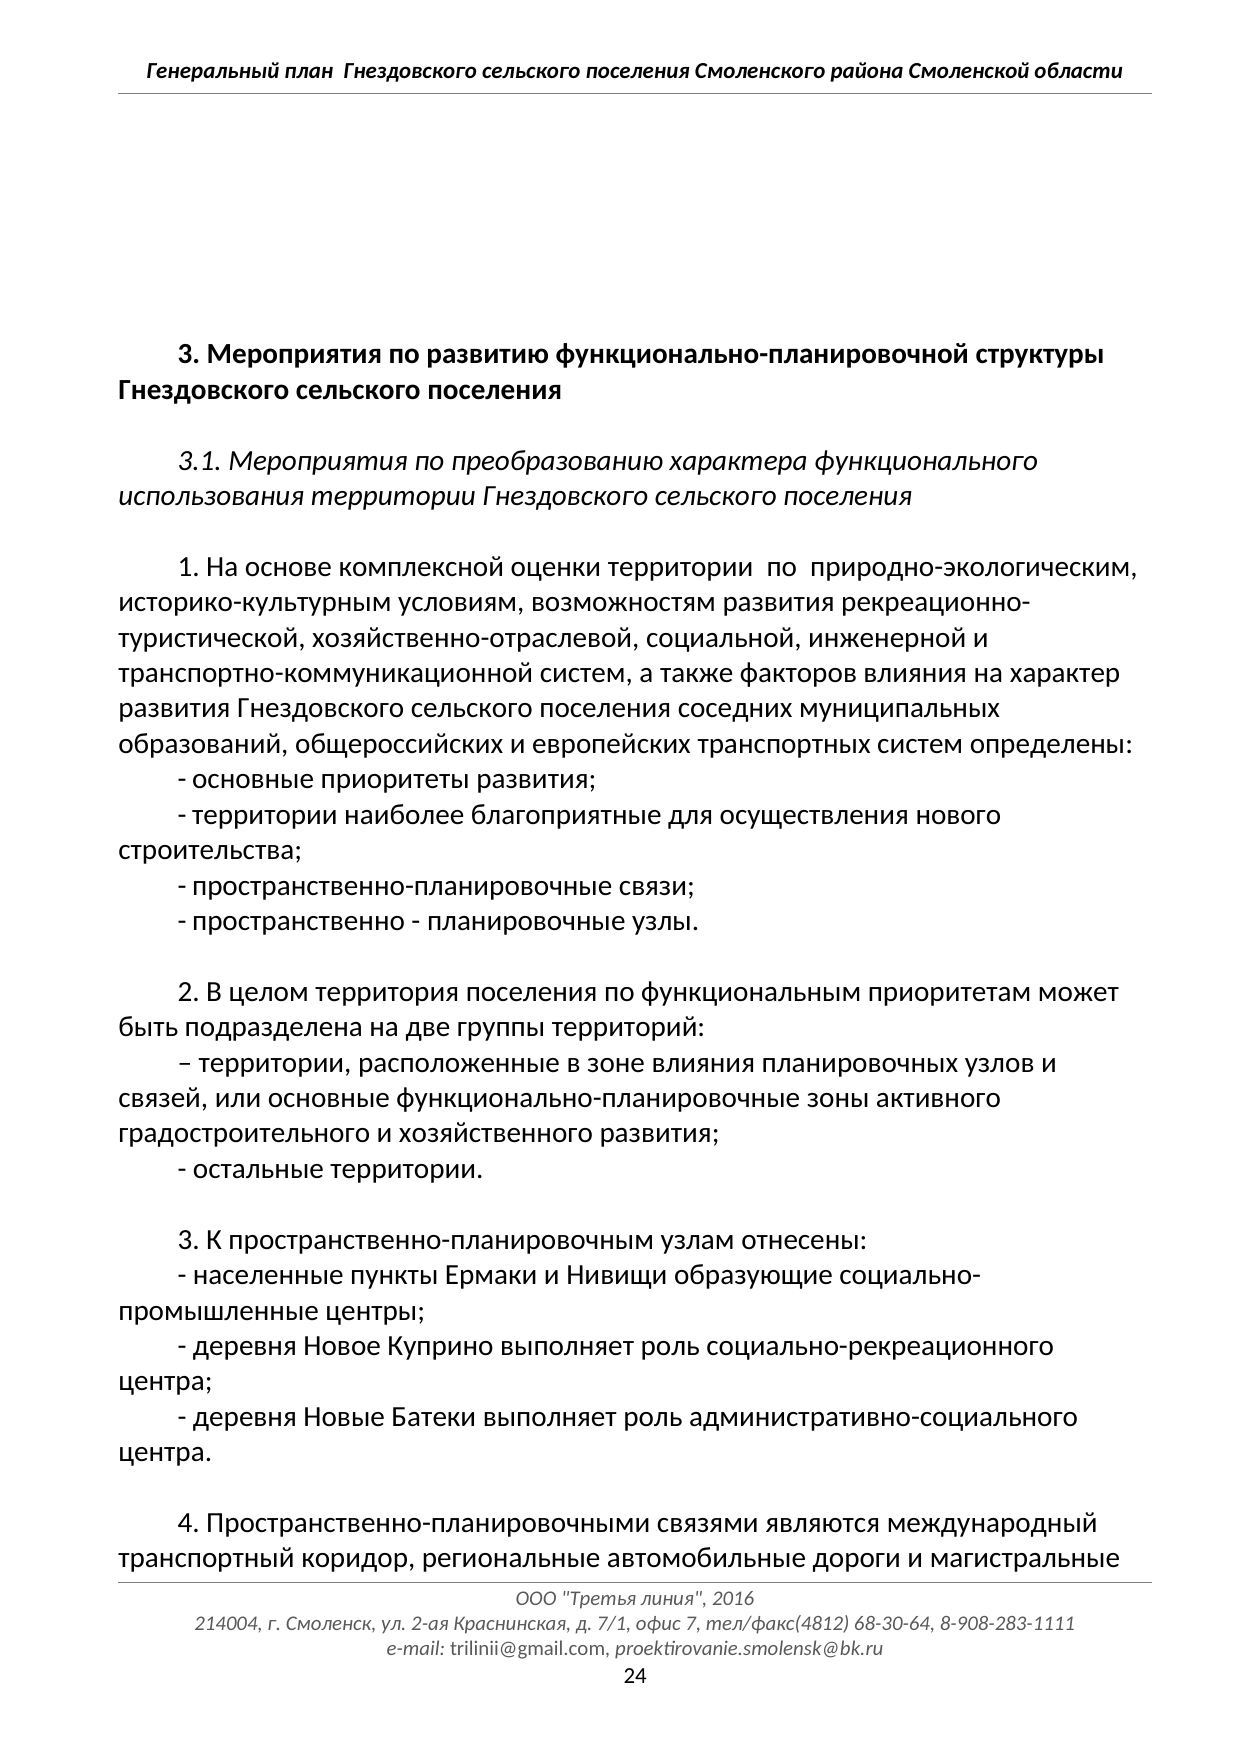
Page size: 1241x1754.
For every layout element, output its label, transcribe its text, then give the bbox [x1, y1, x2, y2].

text 3. Мероприятия по развитию функционально-планировочной структуры Гнездовского сельского поселения [118, 335, 1152, 406]
text - пространственно-планировочные связи; [118, 867, 1152, 902]
text 2. В целом территория поселения по функциональным приоритетам может быть подразделена на две группы территорий: [118, 973, 1152, 1044]
text 3. К пространственно-планировочным узлам отнесены: [118, 1221, 1152, 1256]
text - остальные территории. [118, 1150, 1152, 1185]
text 3.1. Мероприятия по преобразованию характера функционального использования территории Гнездовского сельского поселения [118, 442, 1152, 512]
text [118, 1504, 1152, 1575]
text - пространственно - планировочные узлы. [118, 902, 1152, 937]
text - территории наиболее благоприятные для осуществления нового строительства; [118, 796, 1152, 867]
text - деревня Новые Батеки выполняет роль административно-социального центра. [118, 1398, 1152, 1469]
text 1. На основе комплексной оценки территории по природно-экологическим, историко-культурным условиям, возможностям развития рекреационно-туристической, хозяйственно-отраслевой, социальной, инженерной и транспортно-коммуникационной систем, а также факторов влияния на характер развития Гнездовского сельского поселения соседних муниципальных образований, общероссийских и европейских транспортных систем определены: [118, 548, 1152, 760]
text - деревня Новое Куприно выполняет роль социально-рекреационного центра; [118, 1327, 1152, 1398]
text - основные приоритеты развития; [118, 760, 1152, 796]
text - населенные пункты Ермаки и Нивищи образующие социально-промышленные центры; [118, 1256, 1152, 1327]
text – территории, расположенные в зоне влияния планировочных узлов и связей, или основные функционально-планировочные зоны активного градостроительного и хозяйственного развития; [118, 1044, 1152, 1150]
